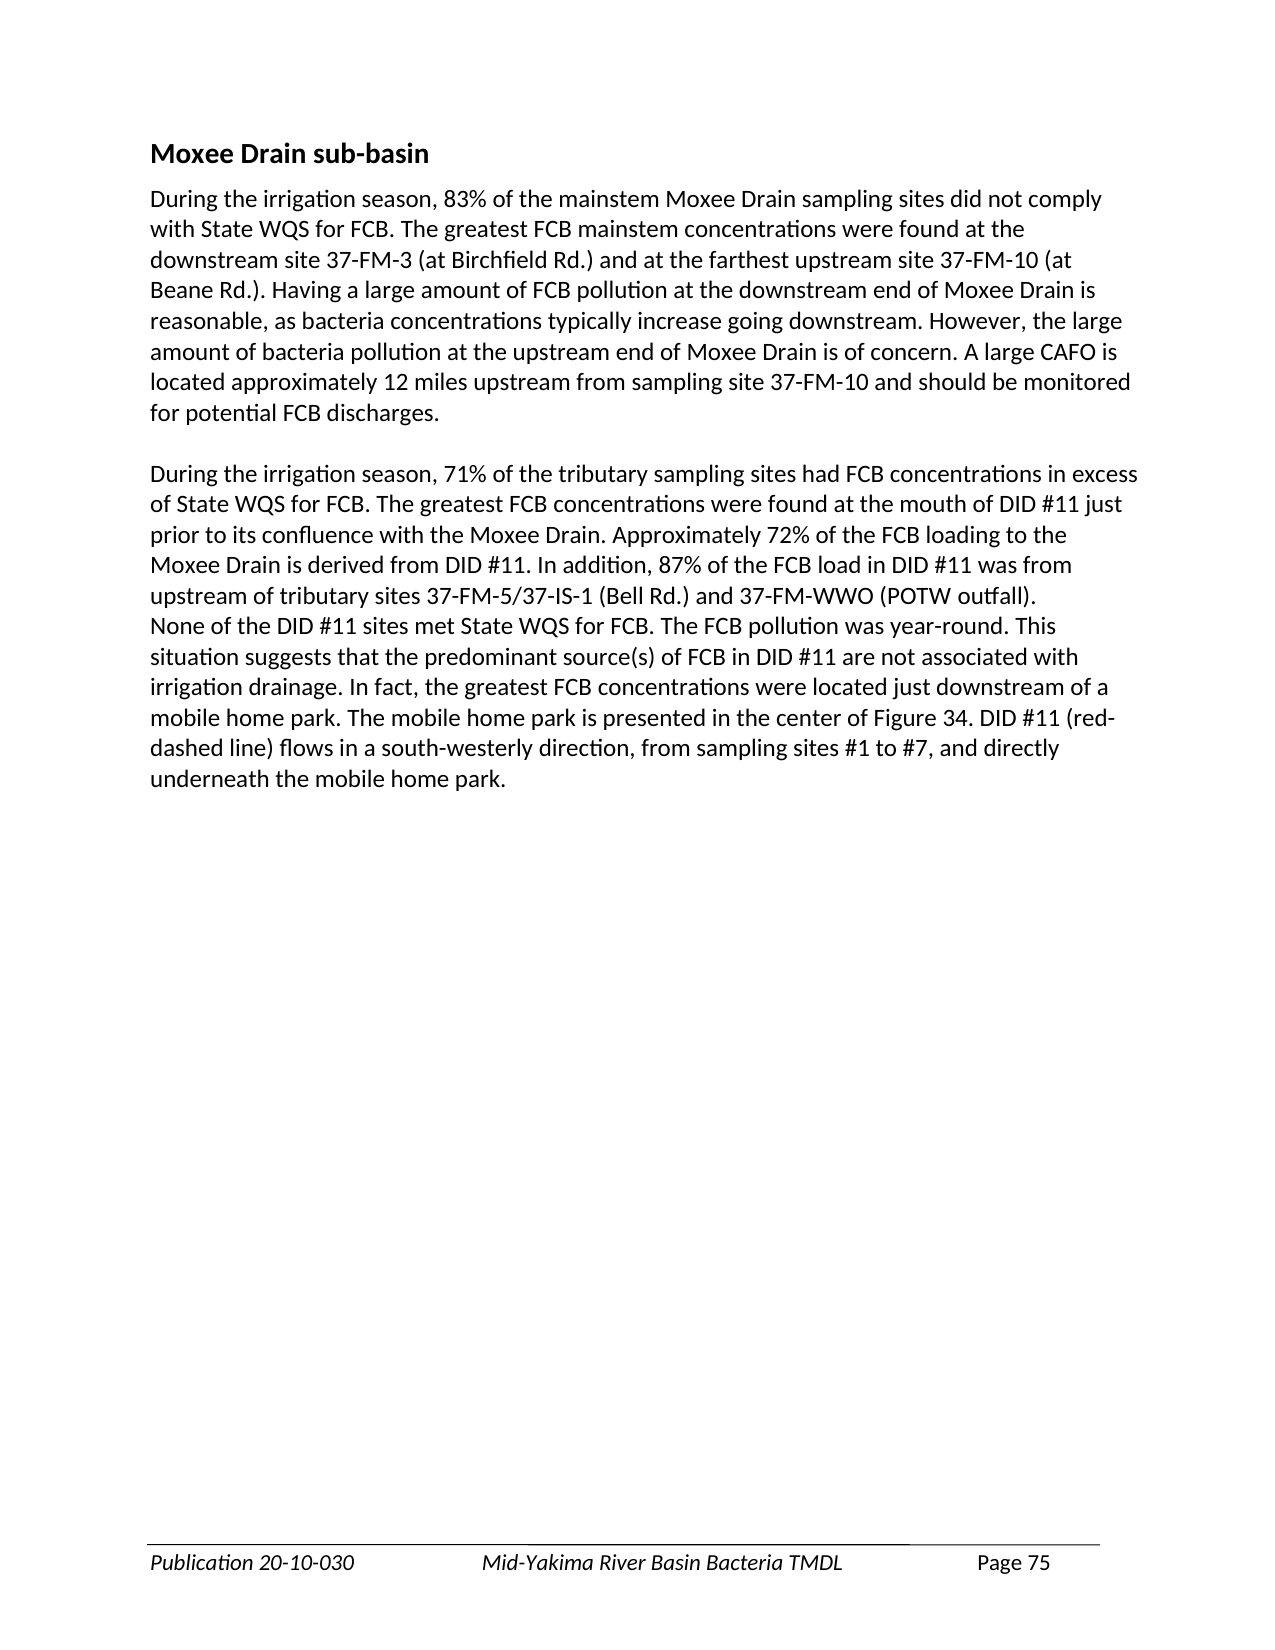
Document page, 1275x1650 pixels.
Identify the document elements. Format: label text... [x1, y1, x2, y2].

text None of the DID #11 sites met State WQS for FCB. The FCB pollution was year-round. This situation suggests that the predominant source(s) of FCB in DID #11 are not associated with irrigation drainage. In fact, the greatest FCB concentrations were located just downstream of a mobile home park. The mobile home park is presented in the center of Figure 34. DID #11 (red- dashed line) flows in a south-westerly direction, from sampling sites #1 to #7, and directly underneath the mobile home park. [150, 610, 1130, 793]
subtitle Moxee Drain sub-basin [150, 135, 1217, 171]
text During the irrigation season, 83% of the mainstem Moxee Drain sampling sites did not comply with State WQS for FCB. The greatest FCB mainstem concentrations were found at the downstream site 37-FM-3 (at Birchfield Rd.) and at the farthest upstream site 37-FM-10 (at Beane Rd.). Having a large amount of FCB pollution at the downstream end of Moxee Drain is reasonable, as bacteria concentrations typically increase going downstream. However, the large amount of bacteria pollution at the upstream end of Moxee Drain is of concern. A large CAFO is located approximately 12 miles upstream from sampling site 37-FM-10 and should be monitored for potential FCB discharges. [150, 183, 1134, 427]
text During the irrigation season, 71% of the tributary sampling sites had FCB concentrations in excess of State WQS for FCB. The greatest FCB concentrations were found at the mouth of DID #11 just prior to its confluence with the Moxee Drain. Approximately 72% of the FCB loading to the Moxee Drain is derived from DID #11. In addition, 87% of the FCB load in DID #11 was from upstream of tributary sites 37-FM-5/37-IS-1 (Bell Rd.) and 37-FM-WWO (POTW outfall). [150, 458, 1139, 610]
